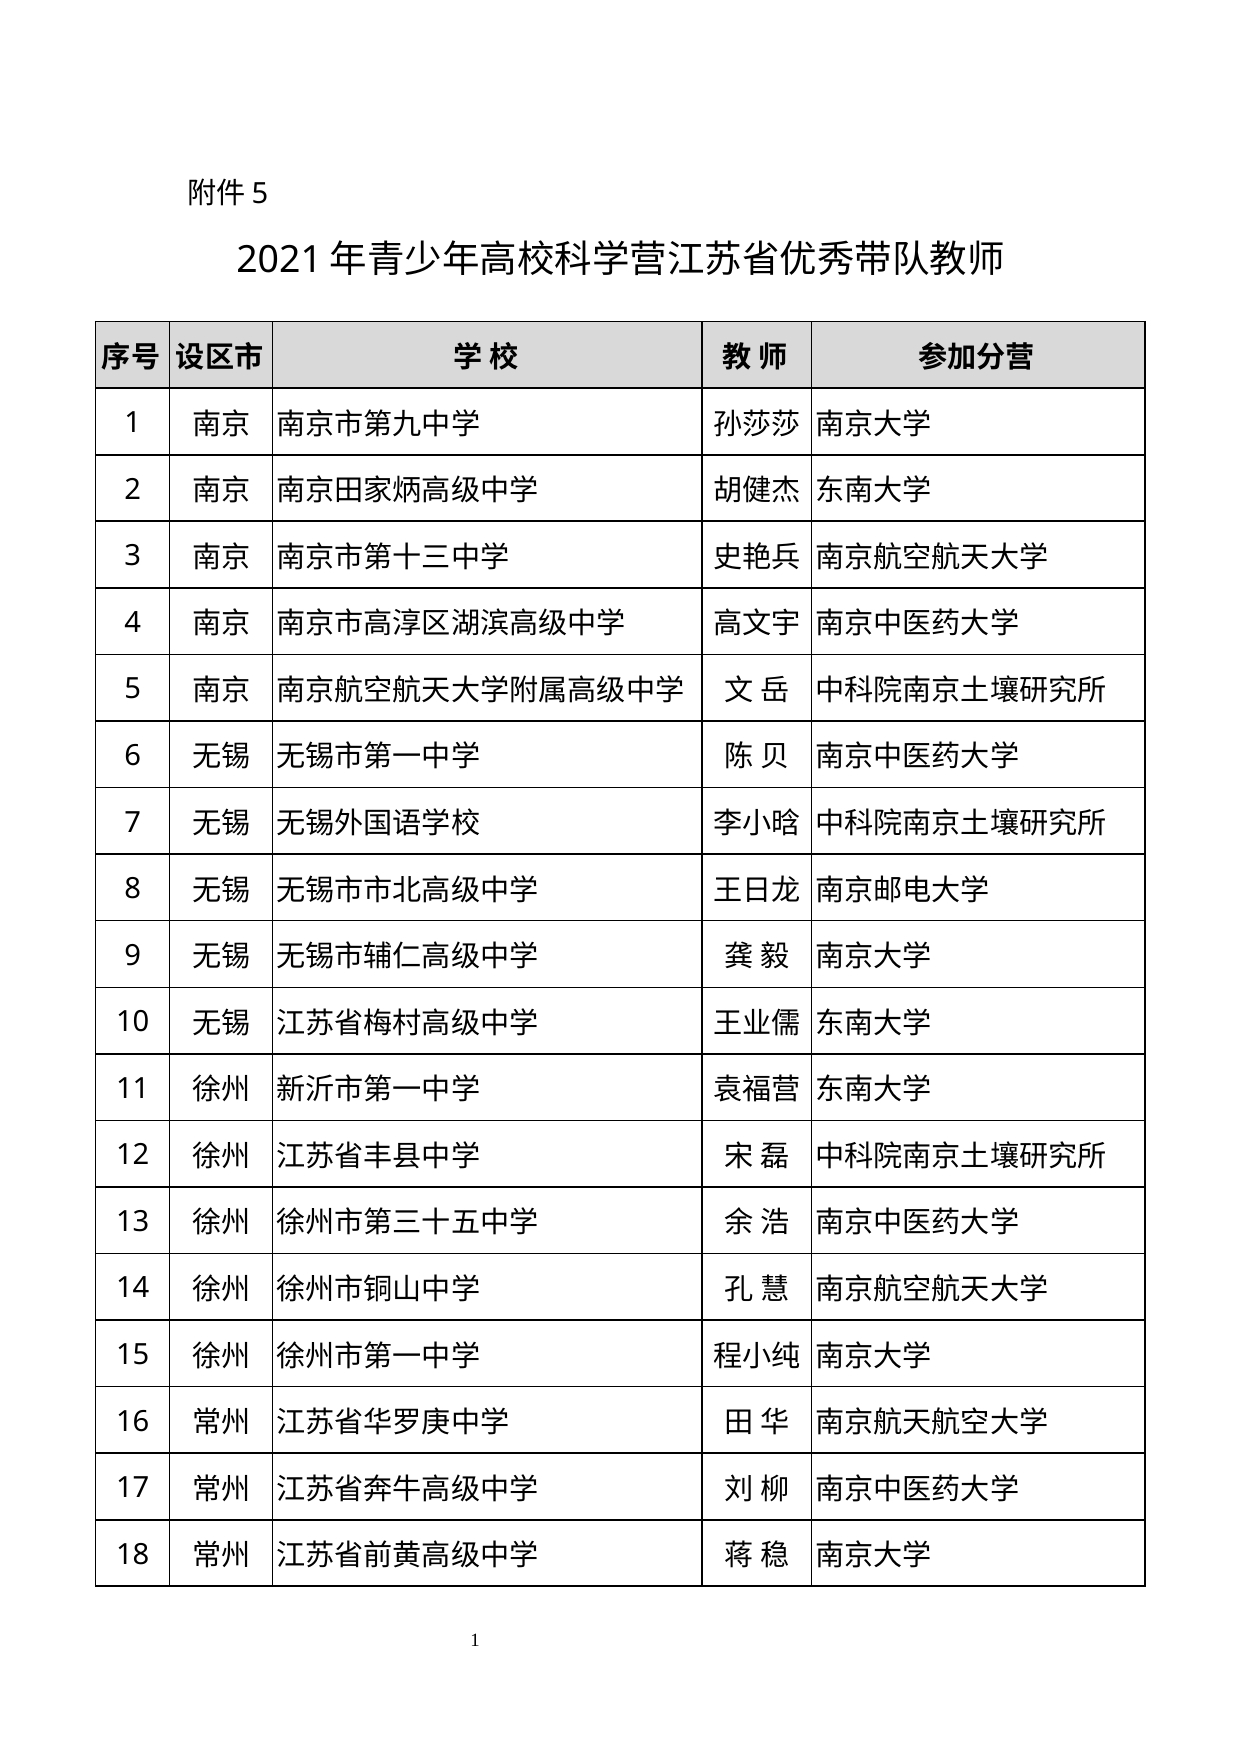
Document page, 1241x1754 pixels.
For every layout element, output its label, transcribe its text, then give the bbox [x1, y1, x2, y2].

table_cell 南京市高淳区湖滨高级中学 [273, 589, 701, 653]
table_cell 10 [96, 988, 169, 1053]
table_cell 南京 [170, 522, 272, 587]
table_cell 徐州 [170, 1254, 272, 1319]
table_cell 东南大学 [812, 456, 1144, 520]
table_cell 无锡 [170, 921, 272, 986]
table_cell 徐州市铜山中学 [273, 1254, 701, 1319]
table_cell 南京 [170, 589, 272, 653]
table_cell 常州 [170, 1521, 272, 1585]
table_cell 东南大学 [812, 988, 1144, 1053]
table_cell 余 浩 [703, 1188, 811, 1253]
table_cell 13 [96, 1188, 169, 1253]
table_cell 南京市第九中学 [273, 389, 701, 454]
table_cell 孙莎莎 [703, 389, 811, 454]
table_cell 徐州 [170, 1188, 272, 1253]
table_cell 东南大学 [812, 1055, 1144, 1119]
table_cell 胡健杰 [703, 456, 811, 520]
table_cell 徐州市第三十五中学 [273, 1188, 701, 1253]
table_cell 南京航空航天大学 [812, 522, 1144, 587]
table_cell 南京航天航空大学 [812, 1387, 1144, 1452]
table_cell 文 岳 [703, 655, 811, 720]
table_cell 陈 贝 [703, 722, 811, 787]
text 附件5 [187, 158, 1053, 223]
table_cell 无锡外国语学校 [273, 788, 701, 853]
table_cell 无锡市辅仁高级中学 [273, 921, 701, 986]
table_cell 孔 慧 [703, 1254, 811, 1319]
table_cell 无锡市第一中学 [273, 722, 701, 787]
table_cell 中科院南京土壤研究所 [812, 655, 1144, 720]
table_cell 无锡 [170, 855, 272, 920]
table_cell 南京邮电大学 [812, 855, 1144, 920]
table_cell 江苏省前黄高级中学 [273, 1521, 701, 1585]
table_cell 江苏省奔牛高级中学 [273, 1454, 701, 1519]
text 2021年青少年高校科学营江苏省优秀带队教师 [187, 223, 1053, 288]
table_header 序号 [96, 322, 169, 387]
table_cell 无锡市市北高级中学 [273, 855, 701, 920]
table_cell 12 [96, 1121, 169, 1186]
table_cell 江苏省丰县中学 [273, 1121, 701, 1186]
table_cell 18 [96, 1521, 169, 1585]
table_cell 南京市第十三中学 [273, 522, 701, 587]
table_cell 中科院南京土壤研究所 [812, 1121, 1144, 1186]
table_cell 江苏省梅村高级中学 [273, 988, 701, 1053]
table_cell 中科院南京土壤研究所 [812, 788, 1144, 853]
table_header 学 校 [273, 322, 701, 387]
table_cell 3 [96, 522, 169, 587]
table_cell 南京中医药大学 [812, 589, 1144, 653]
table_cell 常州 [170, 1454, 272, 1519]
table_cell 南京航空航天大学附属高级中学 [273, 655, 701, 720]
table_cell 徐州 [170, 1321, 272, 1386]
table_cell 无锡 [170, 722, 272, 787]
table_header 参加分营 [812, 322, 1144, 387]
table_cell 南京大学 [812, 1321, 1144, 1386]
table_cell 蒋 稳 [703, 1521, 811, 1585]
table_cell 南京田家炳高级中学 [273, 456, 701, 520]
table_cell 程小纯 [703, 1321, 811, 1386]
table_cell 宋 磊 [703, 1121, 811, 1186]
table_cell 王日龙 [703, 855, 811, 920]
table_cell 江苏省华罗庚中学 [273, 1387, 701, 1452]
table_cell 15 [96, 1321, 169, 1386]
table_cell 南京大学 [812, 1521, 1144, 1585]
table_cell 8 [96, 855, 169, 920]
table_cell 南京中医药大学 [812, 1454, 1144, 1519]
table_header 教 师 [703, 322, 811, 387]
table_cell 王业儒 [703, 988, 811, 1053]
table_cell 14 [96, 1254, 169, 1319]
table_cell 7 [96, 788, 169, 853]
table_header 设区市 [170, 322, 272, 387]
table_cell 无锡 [170, 788, 272, 853]
table_cell 李小晗 [703, 788, 811, 853]
table_cell 16 [96, 1387, 169, 1452]
table_cell 徐州 [170, 1055, 272, 1119]
table_cell 刘 柳 [703, 1454, 811, 1519]
table_cell 无锡 [170, 988, 272, 1053]
table_cell 南京 [170, 456, 272, 520]
table_cell 6 [96, 722, 169, 787]
table_cell 4 [96, 589, 169, 653]
table_cell 11 [96, 1055, 169, 1119]
table_cell 常州 [170, 1387, 272, 1452]
table_cell 史艳兵 [703, 522, 811, 587]
table_cell 袁福营 [703, 1055, 811, 1119]
table_cell 高文宇 [703, 589, 811, 653]
table_cell 南京中医药大学 [812, 1188, 1144, 1253]
table_cell 龚 毅 [703, 921, 811, 986]
table_cell 5 [96, 655, 169, 720]
table_cell 南京中医药大学 [812, 722, 1144, 787]
table_cell 南京 [170, 389, 272, 454]
table_cell 南京大学 [812, 921, 1144, 986]
table_cell 9 [96, 921, 169, 986]
table_cell 南京航空航天大学 [812, 1254, 1144, 1319]
table_cell 南京 [170, 655, 272, 720]
table_cell 1 [96, 389, 169, 454]
table_cell 南京大学 [812, 389, 1144, 454]
table_cell 新沂市第一中学 [273, 1055, 701, 1119]
table_cell 17 [96, 1454, 169, 1519]
table_cell 2 [96, 456, 169, 520]
table_cell 徐州 [170, 1121, 272, 1186]
table_cell 田 华 [703, 1387, 811, 1452]
table_cell 徐州市第一中学 [273, 1321, 701, 1386]
